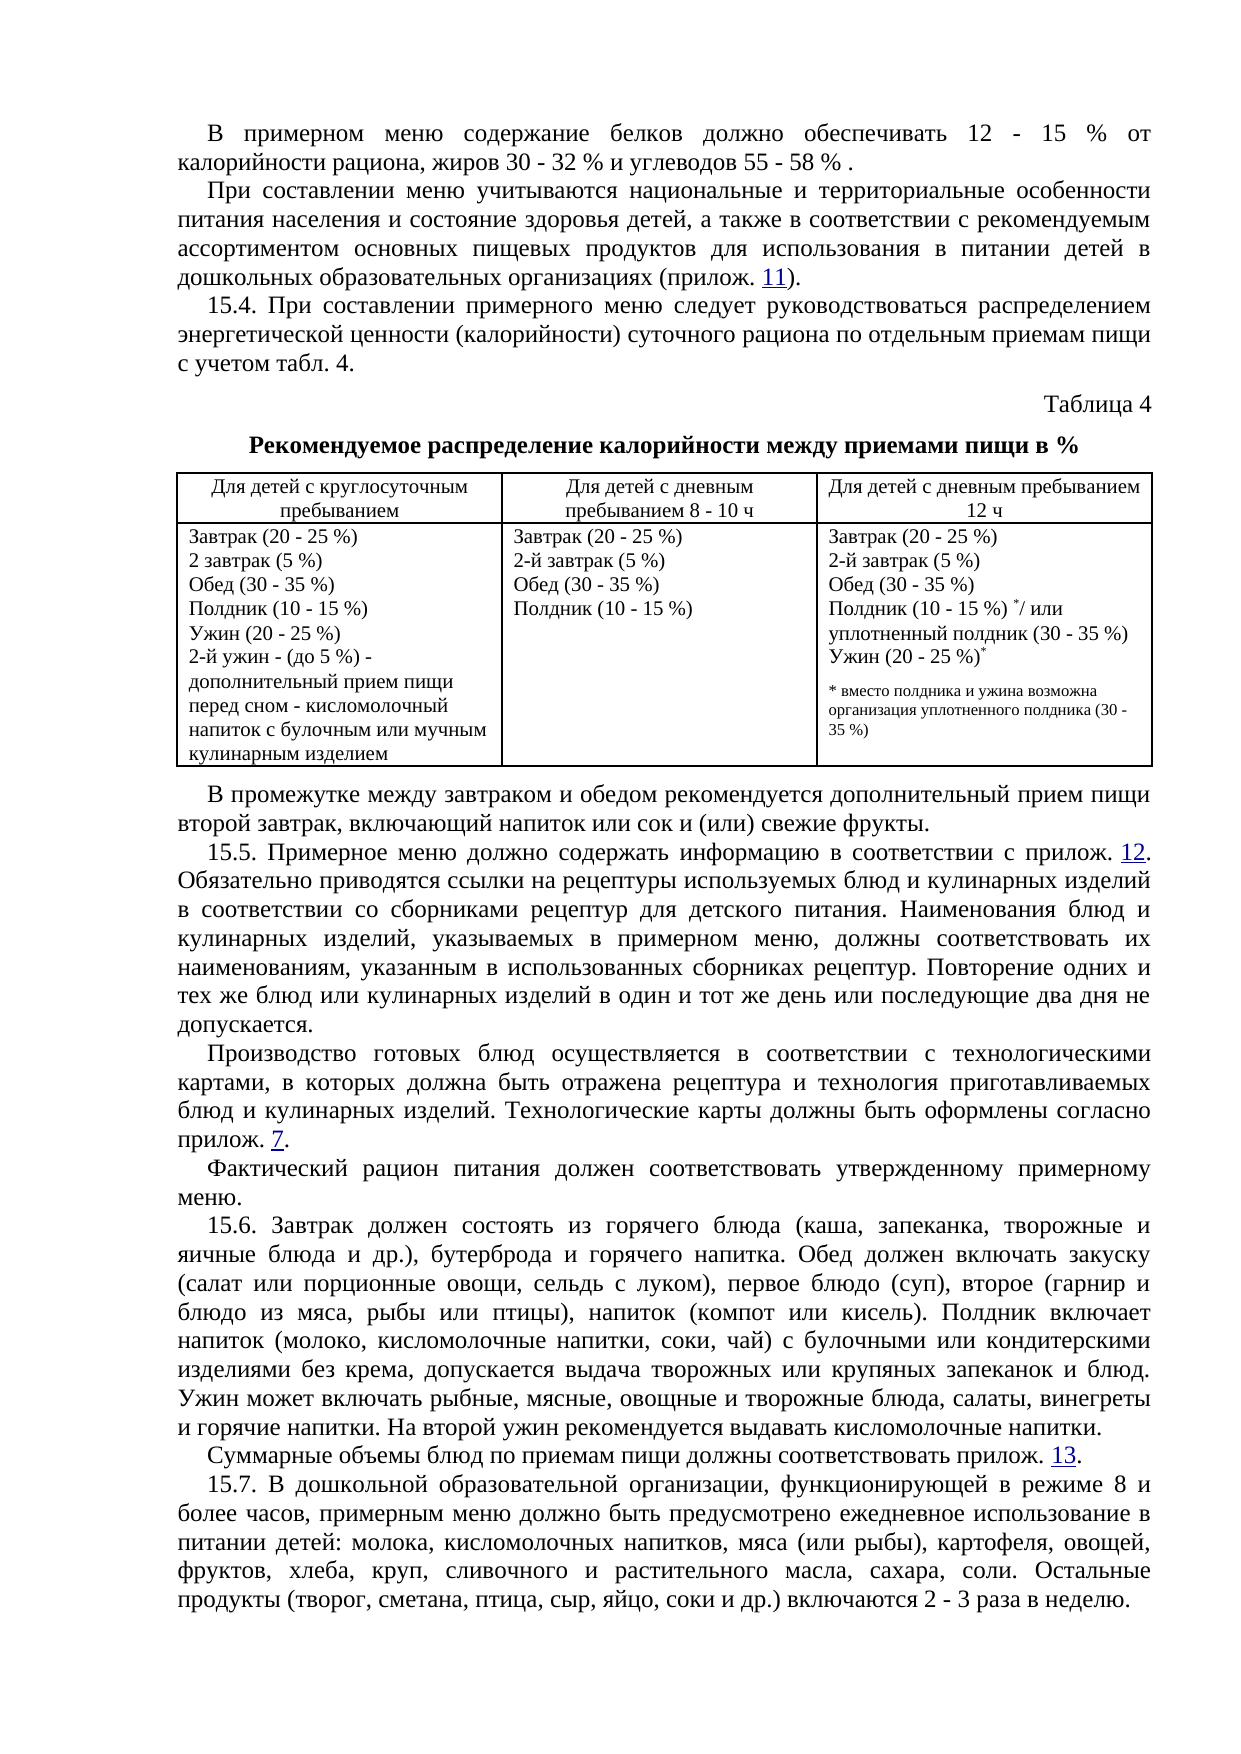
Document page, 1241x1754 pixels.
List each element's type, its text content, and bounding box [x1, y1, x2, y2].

table_header Для детей с дневным пребыванием 12 ч [818, 474, 1151, 522]
text При составлении меню учитываются национальные и территориальные особенности питания населения и состояние здоровья детей, а также в соответствии с рекомендуемым ассортиментом основных пищевых продуктов для использования в питании детей в дошкольных образовательных организациях (прилож. 11). [177, 176, 1152, 291]
text Фактический рацион питания должен соответствовать утвержденному примерному меню. [177, 1153, 1152, 1211]
table_cell Завтрак (20 - 25 %) 2 завтрак (5 %) Обед (30 - 35 %) Полдник (10 - 15 %) Ужин (20 - 25 %) 2-й ужин - (до 5 %) -дополнительный прием пищи перед сном - кисломолочный напиток с булочным или мучным кулинарным изделием [178, 524, 501, 765]
text 15.4. При составлении примерного меню следует руководствоваться распределением энергетической ценности (калорийности) суточного рациона по отдельным приемам пищи с учетом табл. 4. [177, 291, 1152, 377]
text В примерном меню содержание белков должно обеспечивать 12 - 15 % от калорийности рациона, жиров 30 - 32 % и углеводов 55 - 58 % . [177, 118, 1152, 176]
table_header Для детей с дневным пребыванием 8 - 10 ч [503, 474, 816, 522]
text Рекомендуемое распределение калорийности между приемами пищи в % [177, 431, 1152, 459]
table_cell Завтрак (20 - 25 %) 2-й завтрак (5 %) Обед (30 - 35 %) Полдник (10 - 15 %) */ или уплотненный полдник (30 - 35 %) Ужин (20 - 25 %)* * вместо полдника и ужина возможна организация уплотненного полдника (30 - 35 %) [818, 524, 1151, 765]
text Суммарные объемы блюд по приемам пищи должны соответствовать прилож. 13. [177, 1441, 1152, 1469]
table_header Для детей с круглосуточным пребыванием [178, 474, 501, 522]
text 15.6. Завтрак должен состоять из горячего блюда (каша, запеканка, творожные и яичные блюда и др.), бутерброда и горячего напитка. Обед должен включать закуску (салат или порционные овощи, сельдь с луком), первое блюдо (суп), второе (гарнир и блюдо из мяса, рыбы или птицы), напиток (компот или кисель). Полдник включает напиток (молоко, кисломолочные напитки, соки, чай) с булочными или кондитерскими изделиями без крема, допускается выдача творожных или крупяных запеканок и блюд. Ужин может включать рыбные, мясные, овощные и творожные блюда, салаты, винегреты и горячие напитки. На второй ужин рекомендуется выдавать кисломолочные напитки. [177, 1211, 1152, 1441]
text В промежутке между завтраком и обедом рекомендуется дополнительный прием пищи второй завтрак, включающий напиток или сок и (или) свежие фрукты. [177, 779, 1152, 837]
text 15.5. Примерное меню должно содержать информацию в соответствии с прилож. 12. Обязательно приводятся ссылки на рецептуры используемых блюд и кулинарных изделий в соответствии со сборниками рецептур для детского питания. Наименования блюд и кулинарных изделий, указываемых в примерном меню, должны соответствовать их наименованиям, указанным в использованных сборниках рецептур. Повторение одних и тех же блюд или кулинарных изделий в один и тот же день или последующие два дня не допускается. [177, 837, 1152, 1038]
table_cell Завтрак (20 - 25 %) 2-й завтрак (5 %) Обед (30 - 35 %) Полдник (10 - 15 %) [503, 524, 816, 765]
text 15.7. В дошкольной образовательной организации, функционирующей в режиме 8 и более часов, примерным меню должно быть предусмотрено ежедневное использование в питании детей: молока, кисломолочных напитков, мяса (или рыбы), картофеля, овощей, фруктов, хлеба, круп, сливочного и растительного масла, сахара, соли. Остальные продукты (творог, сметана, птица, сыр, яйцо, соки и др.) включаются 2 - 3 раза в неделю. [177, 1469, 1152, 1613]
text Таблица 4 [177, 389, 1152, 418]
text Производство готовых блюд осуществляется в соответствии с технологическими картами, в которых должна быть отражена рецептура и технология приготавливаемых блюд и кулинарных изделий. Технологические карты должны быть оформлены согласно прилож. 7. [177, 1038, 1152, 1153]
